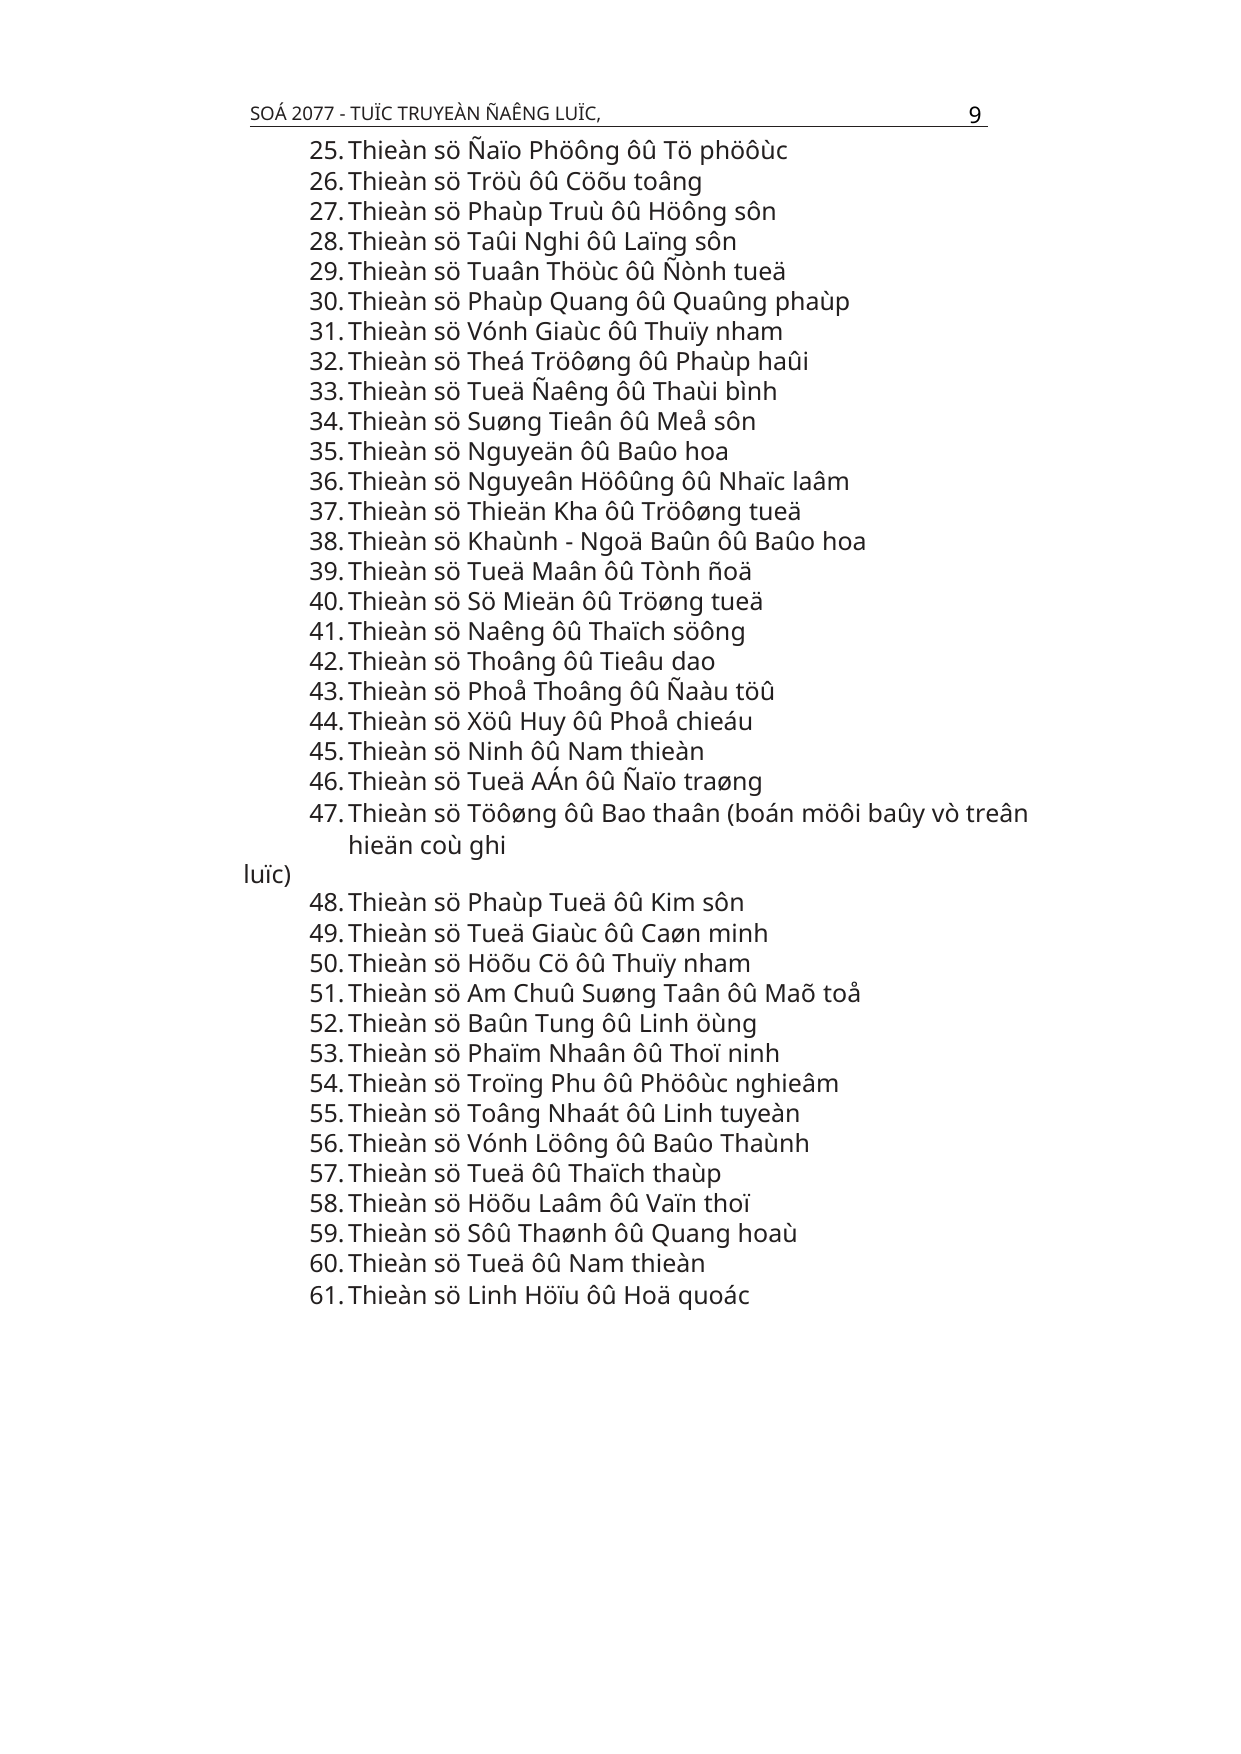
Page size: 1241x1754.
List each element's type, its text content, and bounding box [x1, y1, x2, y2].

list Thieàn sö Tueä Giaùc ôû Caøn minh [309, 918, 1092, 948]
list Thieàn sö Suøng Tieân ôû Meå sôn [309, 406, 1092, 436]
list Thieàn sö Taûi Nghi ôû Laïng sôn [309, 226, 1092, 256]
list Thieàn sö Naêng ôû Thaïch söông [309, 616, 1092, 646]
list Thieàn sö Phaùp Quang ôû Quaûng phaùp [309, 286, 1092, 316]
list Thieàn sö Tueä ôû Thaïch thaùp [309, 1158, 1092, 1188]
list Thieàn sö Nguyeân Höôûng ôû Nhaïc laâm [309, 466, 1092, 496]
list Thieàn sö Am Chuû Suøng Taân ôû Maõ toå [309, 978, 1092, 1008]
list Thieàn sö Thieän Kha ôû Tröôøng tueä [309, 496, 1092, 526]
list Thieàn sö Tueä Ñaêng ôû Thaùi bình [309, 376, 1092, 406]
list Thieàn sö Sôû Thaønh ôû Quang hoaù [309, 1218, 1092, 1248]
list Thieàn sö Vónh Giaùc ôû Thuïy nham [309, 316, 1092, 346]
list Thieàn sö Tueä ôû Nam thieàn [309, 1248, 1092, 1279]
list Thieàn sö Ninh ôû Nam thieàn [309, 736, 1092, 766]
list Thieàn sö Höõu Cö ôû Thuïy nham [309, 948, 1092, 978]
list Thieàn sö Nguyeän ôû Baûo hoa [309, 436, 1092, 466]
list Thieàn sö Tueä AÁn ôû Ñaïo traøng [309, 766, 1092, 797]
list Thieàn sö Xöû Huy ôû Phoå chieáu [309, 706, 1092, 736]
list Thieàn sö Thoâng ôû Tieâu dao [309, 646, 1092, 676]
list Thieàn sö Töôøng ôû Bao thaân (boán möôi baûy vò treân hieän coù ghi [309, 797, 1092, 861]
list Thieàn sö Tuaân Thöùc ôû Ñònh tueä [309, 256, 1092, 286]
list Thieàn sö Baûn Tung ôû Linh öùng [309, 1008, 1092, 1038]
list Thieàn sö Linh Höïu ôû Hoä quoác [309, 1279, 1092, 1311]
list Thieàn sö Ñaïo Phöông ôû Tö phöôùc [309, 134, 1092, 166]
list Thieàn sö Troïng Phu ôû Phöôùc nghieâm [309, 1068, 1092, 1098]
list Thieàn sö Sö Mieän ôû Tröøng tueä [309, 586, 1092, 616]
list Thieàn sö Phaùp Tueä ôû Kim sôn [309, 886, 1092, 918]
list Thieàn sö Theá Tröôøng ôû Phaùp haûi [309, 346, 1092, 376]
list Thieàn sö Tueä Maân ôû Tònh ñoä [309, 556, 1092, 586]
list Thieàn sö Phaïm Nhaân ôû Thoï ninh [309, 1038, 1092, 1068]
list Thieàn sö Khaùnh - Ngoä Baûn ôû Baûo hoa [309, 526, 1092, 556]
text luïc) [106, 857, 291, 891]
list Thieàn sö Phoå Thoâng ôû Ñaàu töû [309, 676, 1092, 706]
list Thieàn sö Höõu Laâm ôû Vaïn thoï [309, 1188, 1092, 1218]
list Thieàn sö Tröù ôû Cöõu toâng [309, 166, 1092, 196]
list Thieàn sö Phaùp Truù ôû Höông sôn [309, 196, 1092, 226]
list Thieàn sö Toâng Nhaát ôû Linh tuyeàn [309, 1098, 1092, 1128]
list Thieàn sö Vónh Löông ôû Baûo Thaùnh [309, 1128, 1092, 1158]
